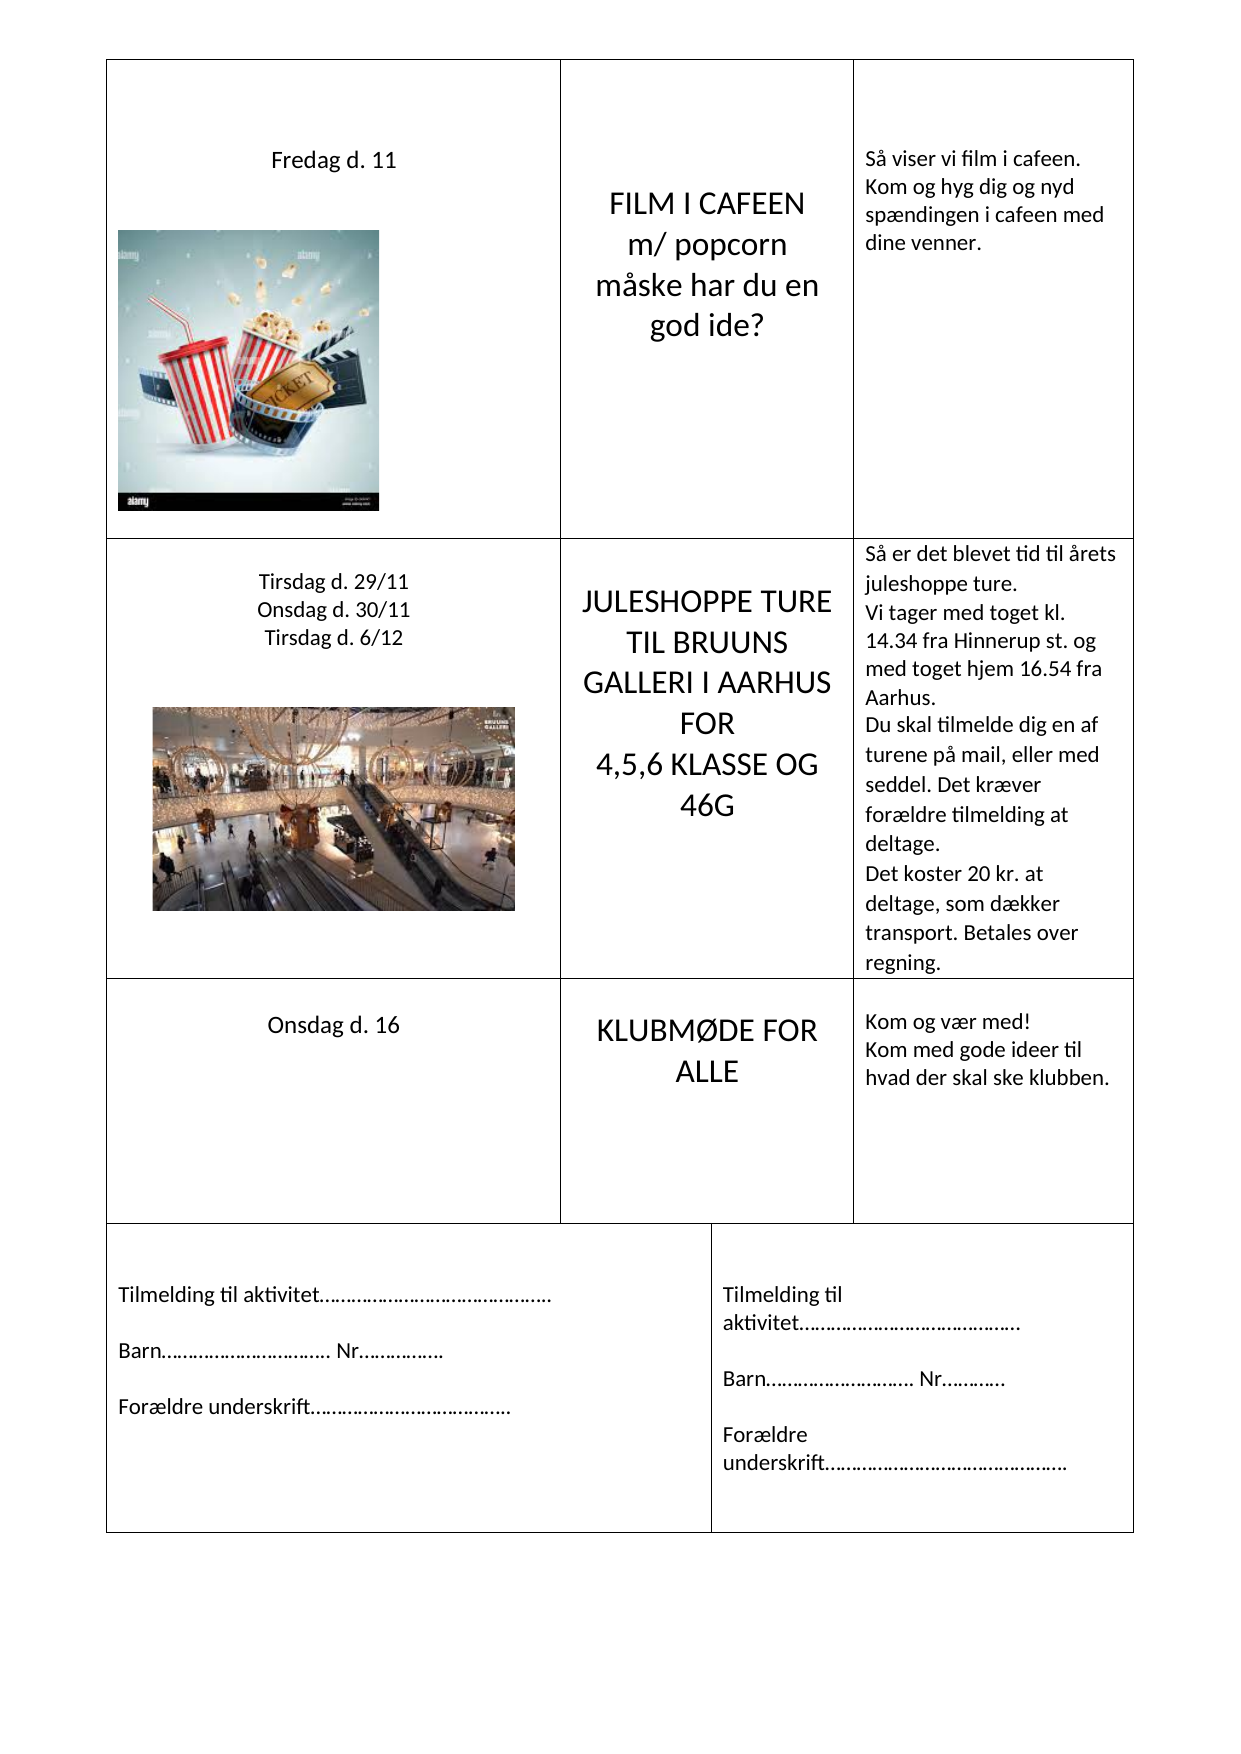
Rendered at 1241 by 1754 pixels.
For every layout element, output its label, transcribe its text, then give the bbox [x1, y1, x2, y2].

table_cell Så er det blevet tid til årets juleshoppe ture. Vi tager med toget kl. 14.34 fra Hinnerup st. og med toget hjem 16.54 fra Aarhus. Du skal tilmelde dig en af turene på mail, eller med seddel. Det kræver forældre tilmelding at deltage. Det koster 20 kr. at deltage, som dækker transport. Betales over regning. [854, 539, 1133, 978]
table_cell Tirsdag d. 29/11 Onsdag d. 30/11 Tirsdag d. 6/12 [107, 539, 560, 978]
table_cell FILM I CAFEEN m/ popcorn måske har du en god ide? [561, 60, 853, 538]
table_cell Tilmelding til aktivitet…………………………………… Barn………………………. Nr………… Forældre underskrift………………………………………. [712, 1224, 1133, 1532]
picture [152, 707, 515, 911]
table_cell KLUBMØDE FOR ALLE [561, 979, 853, 1223]
table_cell Fredag d. 11 [107, 60, 560, 538]
table_cell Tilmelding til aktivitet…………………………………….. Barn………………………….. Nr……………. Forældre underskrift……………………………….. [107, 1224, 711, 1532]
picture [118, 230, 380, 511]
table_cell Så viser vi film i cafeen. Kom og hyg dig og nyd spændingen i cafeen med dine venner. [854, 60, 1133, 538]
table_cell JULESHOPPE TURE TIL BRUUNS GALLERI I AARHUS FOR 4,5,6 KLASSE OG 46G [561, 539, 853, 978]
table_cell Kom og vær med! Kom med gode ideer til hvad der skal ske klubben. [854, 979, 1133, 1223]
table_cell Onsdag d. 16 [107, 979, 560, 1223]
